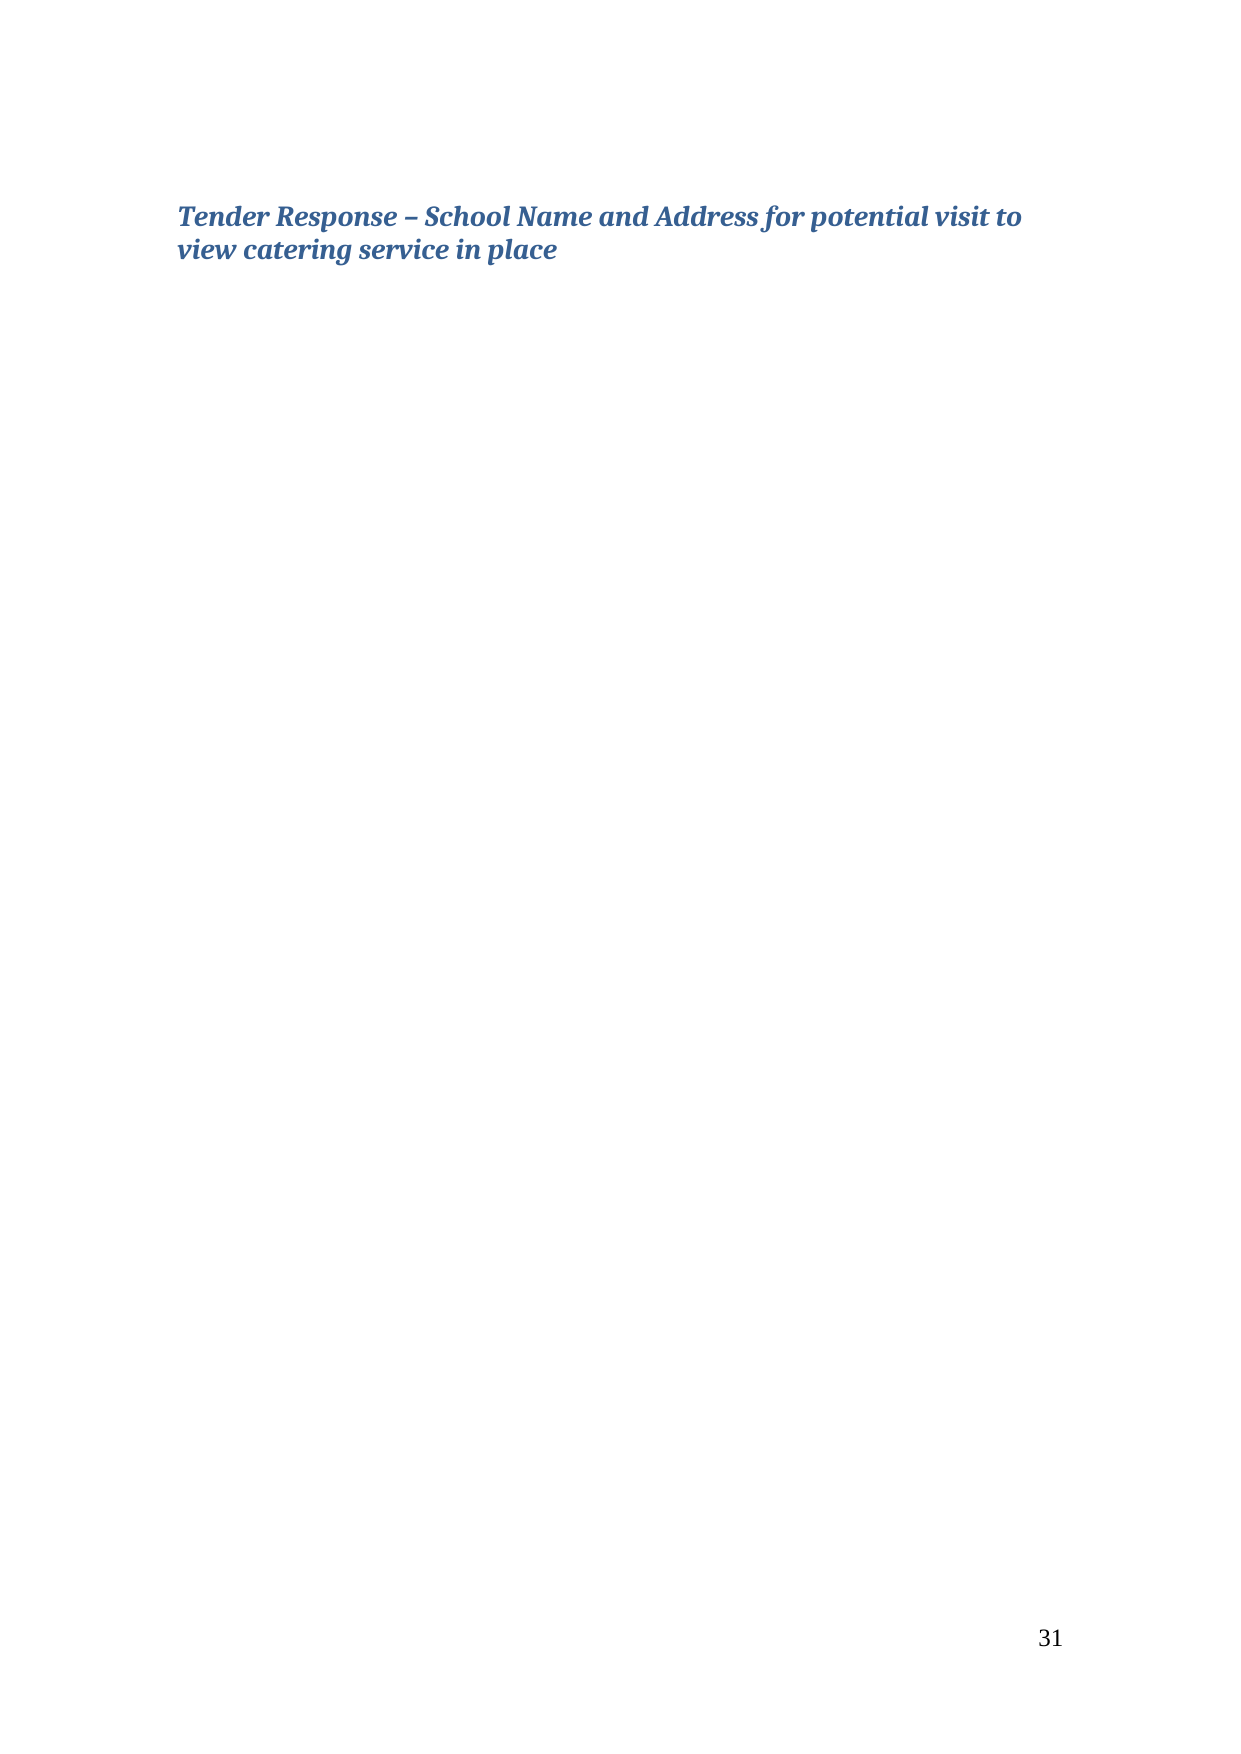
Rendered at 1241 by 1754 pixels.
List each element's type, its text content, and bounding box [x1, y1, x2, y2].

subtitle Tender Response – School Name and Address for potential visit to view catering service in place [177, 200, 1063, 267]
